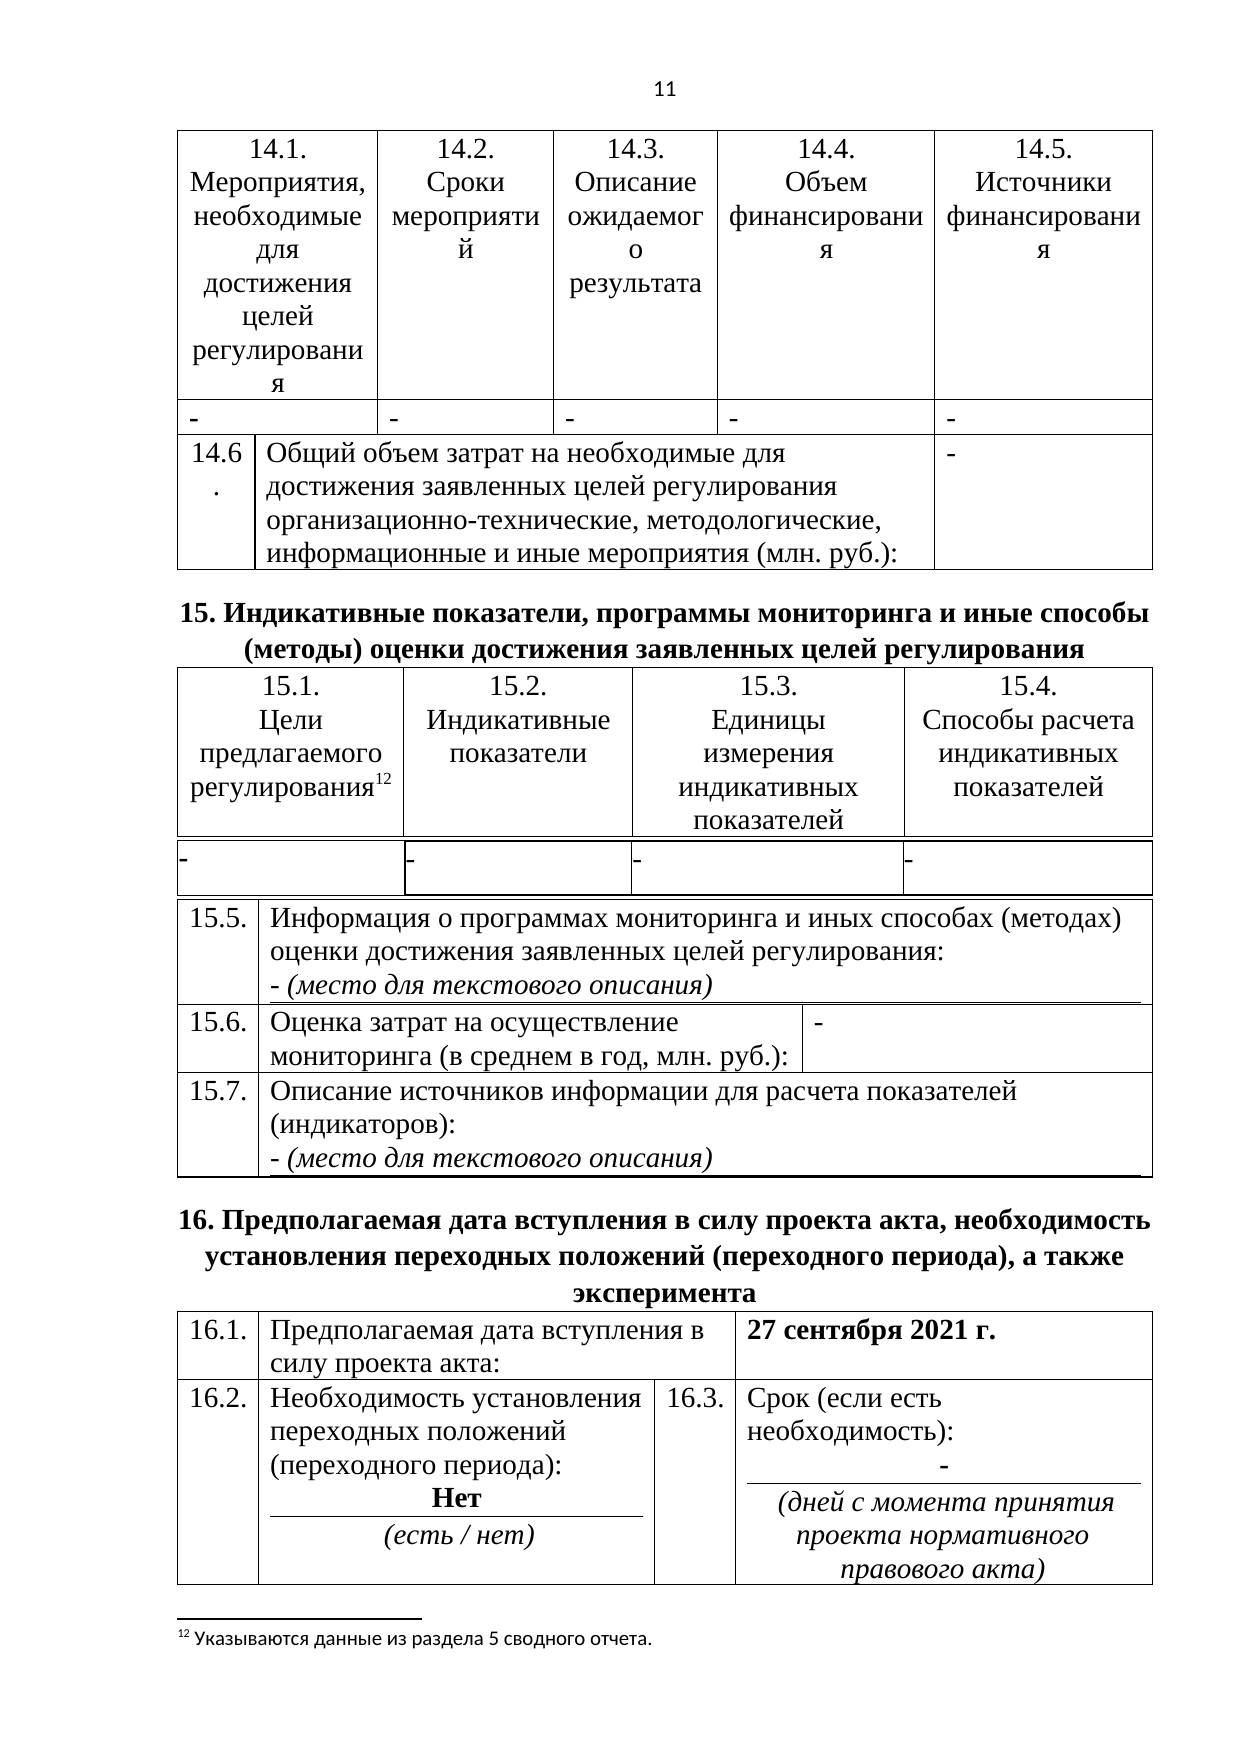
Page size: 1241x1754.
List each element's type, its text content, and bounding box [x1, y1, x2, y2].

table_cell Оценка затрат на осуществление мониторинга (в среднем в год, млн. руб.): [259, 1005, 802, 1072]
table_header 15.1. Цели предлагаемого регулирования [178, 668, 403, 836]
table_header - [178, 841, 404, 895]
table_cell 15.6. [178, 1005, 258, 1072]
table_header [904, 842, 1152, 894]
table_header 15.3. Единицы измерения индикативных показателей [633, 668, 904, 836]
table_cell Описание источников информации для расчета показателей (индикаторов): - (место для текстового описания) [259, 1073, 1152, 1176]
table_header [406, 842, 631, 894]
table_header Информация о программах мониторинга и иных способах (методах) оценки достижения заявленных целей регулирования: - (место для текстового описания) [259, 900, 1152, 1003]
table_cell - [178, 400, 377, 434]
table_cell Срок (если есть необходимость): - (дней с момента принятия проекта нормативного правового акта) [736, 1380, 1152, 1584]
table_header 14.2. Сроки мероприятий [378, 131, 553, 399]
table_header 27 сентября 2021 г. [736, 1312, 1152, 1379]
table_cell 15.7. [178, 1073, 258, 1176]
table_header 14.3. Описание ожидаемого результата [554, 131, 717, 399]
table_cell 14.6. [178, 435, 254, 569]
table_cell - [935, 400, 1152, 434]
table_header 15.5. [178, 900, 258, 1003]
table_header [632, 842, 903, 894]
table_header 14.5. Источники финансирования [935, 131, 1152, 399]
table_header 14.1. Мероприятия, необходимые для достижения целей регулирования [178, 131, 377, 399]
table_cell - [718, 400, 934, 434]
table_cell 16.3. [655, 1380, 735, 1584]
text 15. Индикативные показатели, программы мониторинга и иные способы (методы) оценки достижения заявленных целей регулирования [177, 595, 1152, 665]
table_cell - [803, 1005, 1152, 1072]
text 16. Предполагаемая дата вступления в силу проекта акта, необходимость установления переходных положений (переходного периода), а также эксперимента [177, 1202, 1152, 1308]
table_cell - [554, 400, 717, 434]
table_header 16.1. [178, 1312, 258, 1379]
table_cell Общий объем затрат на необходимые для достижения заявленных целей регулирования организационно-технические, методологические, информационные и иные мероприятия (млн. руб.): [256, 435, 934, 569]
table_header 15.4. Способы расчета индикативных показателей [905, 668, 1152, 836]
table_header Предполагаемая дата вступления в силу проекта акта: [259, 1312, 735, 1379]
table_header 14.4. Объем финансирования [718, 131, 934, 399]
table_cell Необходимость установления переходных положений (переходного периода): Нет (есть / нет) [259, 1380, 654, 1584]
table_cell - [935, 435, 1152, 569]
table_header 15.2. Индикативные показатели [404, 668, 632, 836]
table_cell - [378, 400, 553, 434]
table_cell 16.2. [178, 1380, 258, 1584]
